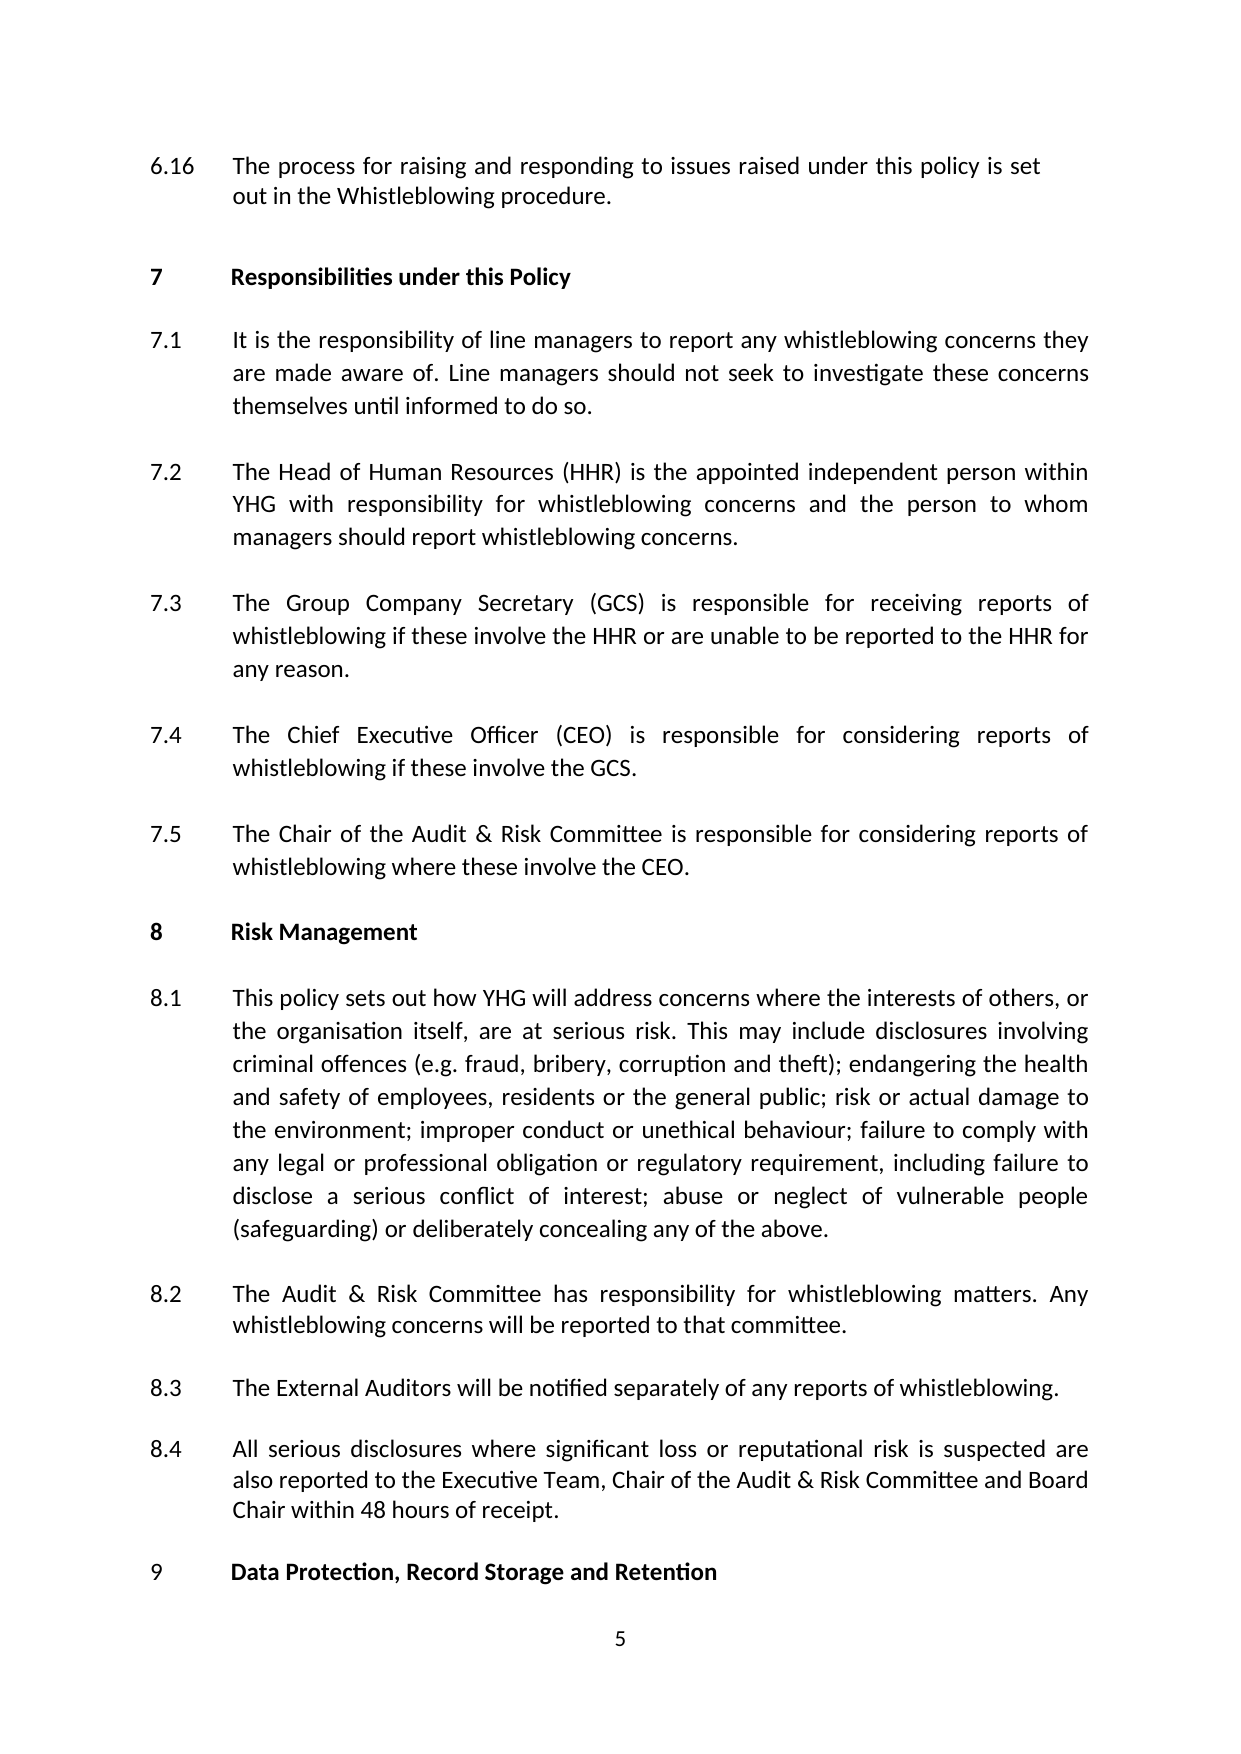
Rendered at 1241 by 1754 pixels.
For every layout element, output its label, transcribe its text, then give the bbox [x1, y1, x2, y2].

list All serious disclosures where significant loss or reputational risk is suspected are also reported to the Executive Team, Chair of the Audit & Risk Committee and Board Chair within 48 hours of receipt. [150, 1434, 1090, 1525]
list Risk Management [150, 917, 1090, 947]
list Data Protection, Record Storage and Retention [150, 1556, 1090, 1586]
list The Chair of the Audit & Risk Committee is responsible for considering reports of whistleblowing where these involve the CEO. [150, 818, 1090, 881]
list It is the responsibility of line managers to report any whistleblowing concerns they are made aware of. Line managers should not seek to investigate these concerns themselves until informed to do so. [150, 324, 1090, 420]
list The Group Company Secretary (GCS) is responsible for receiving reports of whistleblowing if these involve the HHR or are unable to be reported to the HHR for any reason. [150, 587, 1090, 684]
list The Chief Executive Officer (CEO) is responsible for considering reports of whistleblowing if these involve the GCS. [150, 719, 1090, 782]
list The process for raising and responding to issues raised under this policy is set out in the Whistleblowing procedure. [150, 150, 1043, 211]
list The Head of Human Resources (HHR) is the appointed independent person within YHG with responsibility for whistleblowing concerns and the person to whom managers should report whistleblowing concerns. [150, 456, 1090, 552]
list The Audit & Risk Committee has responsibility for whistleblowing matters. Any whistleblowing concerns will be reported to that committee. [150, 1279, 1090, 1340]
list Responsibilities under this Policy [150, 261, 1090, 291]
list The External Auditors will be notified separately of any reports of whistleblowing. [150, 1373, 1090, 1403]
list This policy sets out how YHG will address concerns where the interests of others, or the organisation itself, are at serious risk. This may include disclosures involving criminal offences (e.g. fraud, bribery, corruption and theft); endangering the health and safety of employees, residents or the general public; risk or actual damage to the environment; improper conduct or unethical behaviour; failure to comply with any legal or professional obligation or regulatory requirement, including failure to disclose a serious conflict of interest; abuse or neglect of vulnerable people (safeguarding) or deliberately concealing any of the above. [150, 982, 1090, 1243]
